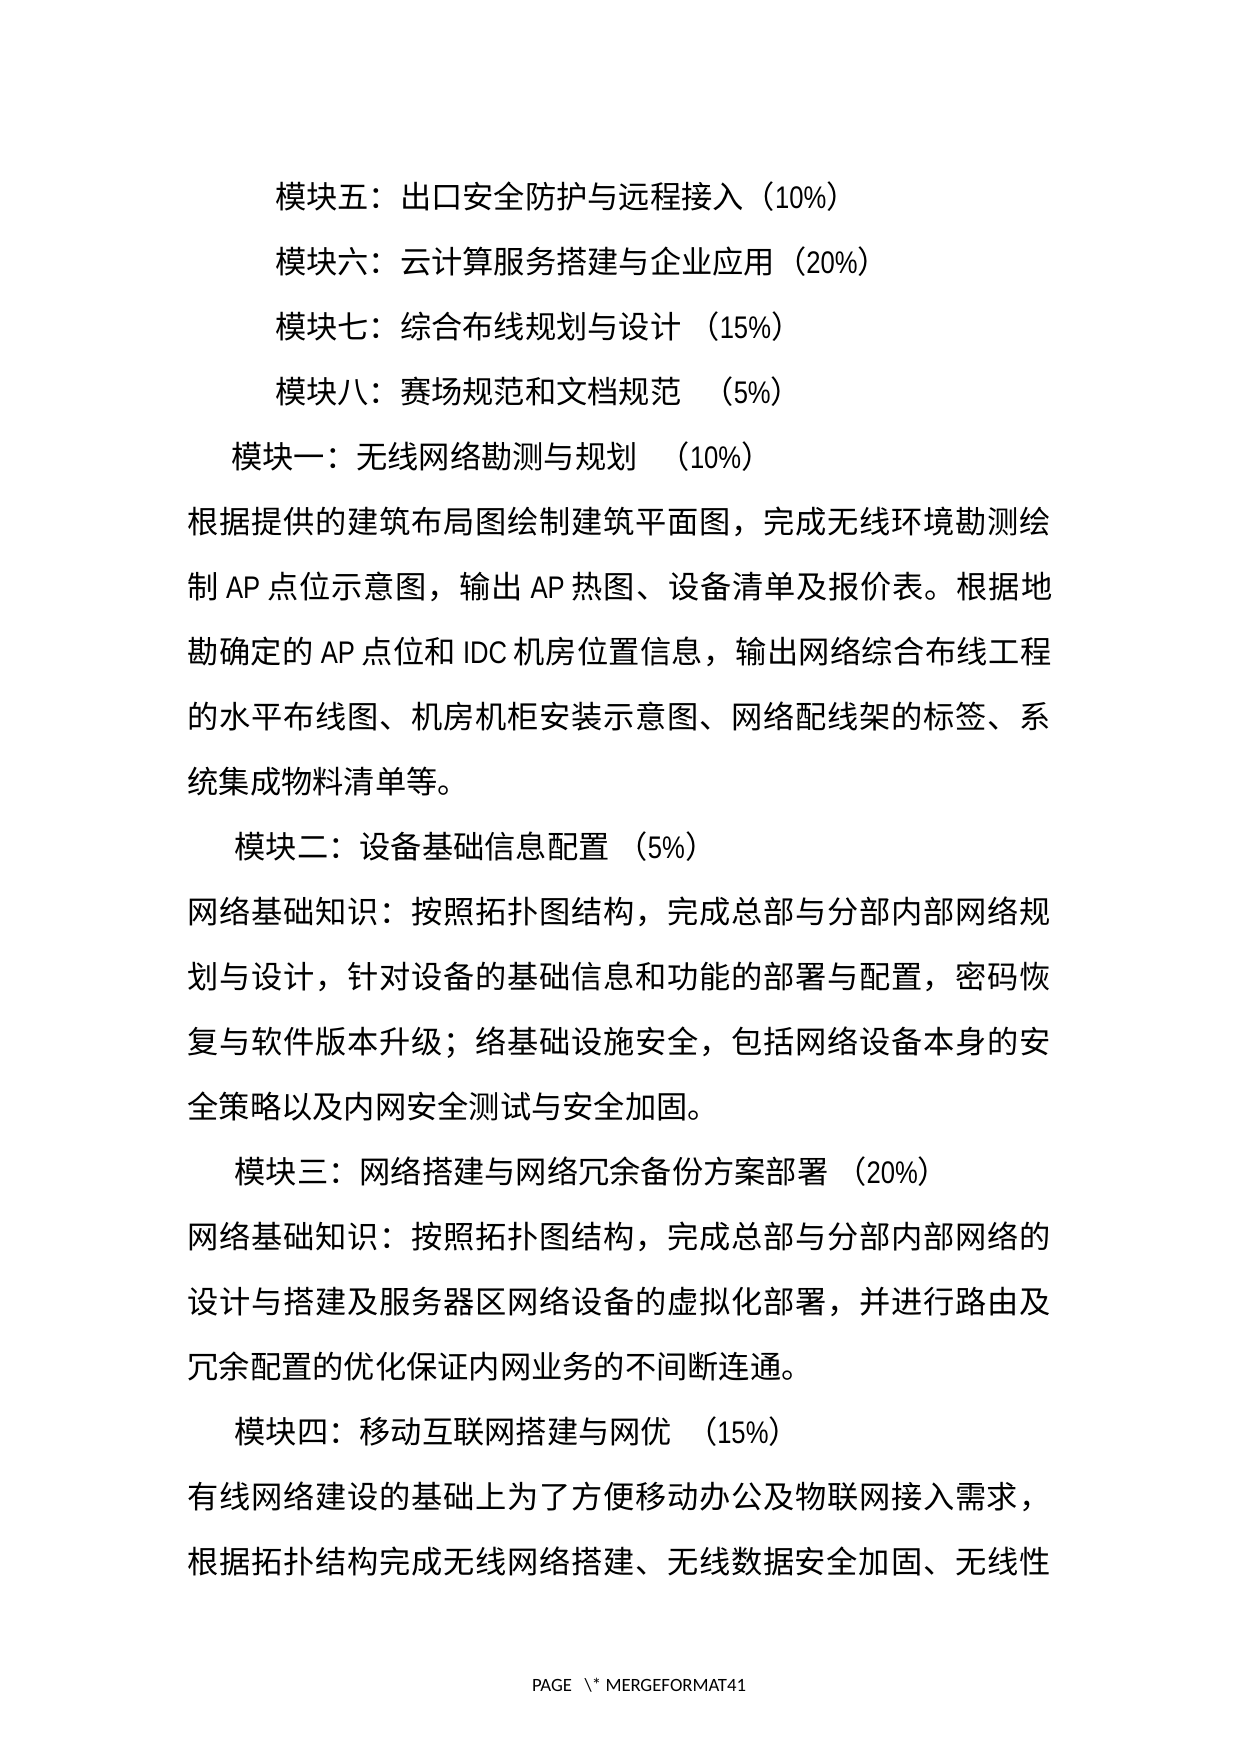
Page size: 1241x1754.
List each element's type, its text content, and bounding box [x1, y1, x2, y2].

text 模块八：赛场规范和文档规范 （5%） [231, 357, 1053, 422]
text 网络基础知识：按照拓扑图结构，完成总部与分部内部网络的设计与搭建及服务器区网络设备的虚拟化部署，并进行路由及冗余配置的优化保证内网业务的不间断连通。 [187, 1202, 1053, 1397]
text 模块六：云计算服务搭建与企业应用（20%） [228, 227, 1053, 292]
text 模块五：出口安全防护与远程接入（10%） [228, 162, 1053, 227]
text 模块四：移动互联网搭建与网优 （15%） [187, 1397, 1053, 1462]
text 网络基础知识：按照拓扑图结构，完成总部与分部内部网络规划与设计，针对设备的基础信息和功能的部署与配置，密码恢复与软件版本升级；络基础设施安全，包括网络设备本身的安全策略以及内网安全测试与安全加固。 [187, 877, 1053, 1137]
text 模块一：无线网络勘测与规划 （10%） [187, 422, 1053, 487]
text 模块三：网络搭建与网络冗余备份方案部署 （20%） [187, 1137, 1053, 1202]
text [187, 1462, 1053, 1592]
text 模块二：设备基础信息配置 （5%） [187, 812, 1053, 877]
text 模块七：综合布线规划与设计 （15%） [231, 292, 1053, 357]
text 根据提供的建筑布局图绘制建筑平面图，完成无线环境勘测绘制AP点位示意图，输出AP热图、设备清单及报价表。根据地勘确定的AP点位和IDC机房位置信息，输出网络综合布线工程的水平布线图、机房机柜安装示意图、网络配线架的标签、系统集成物料清单等。 [187, 487, 1053, 812]
